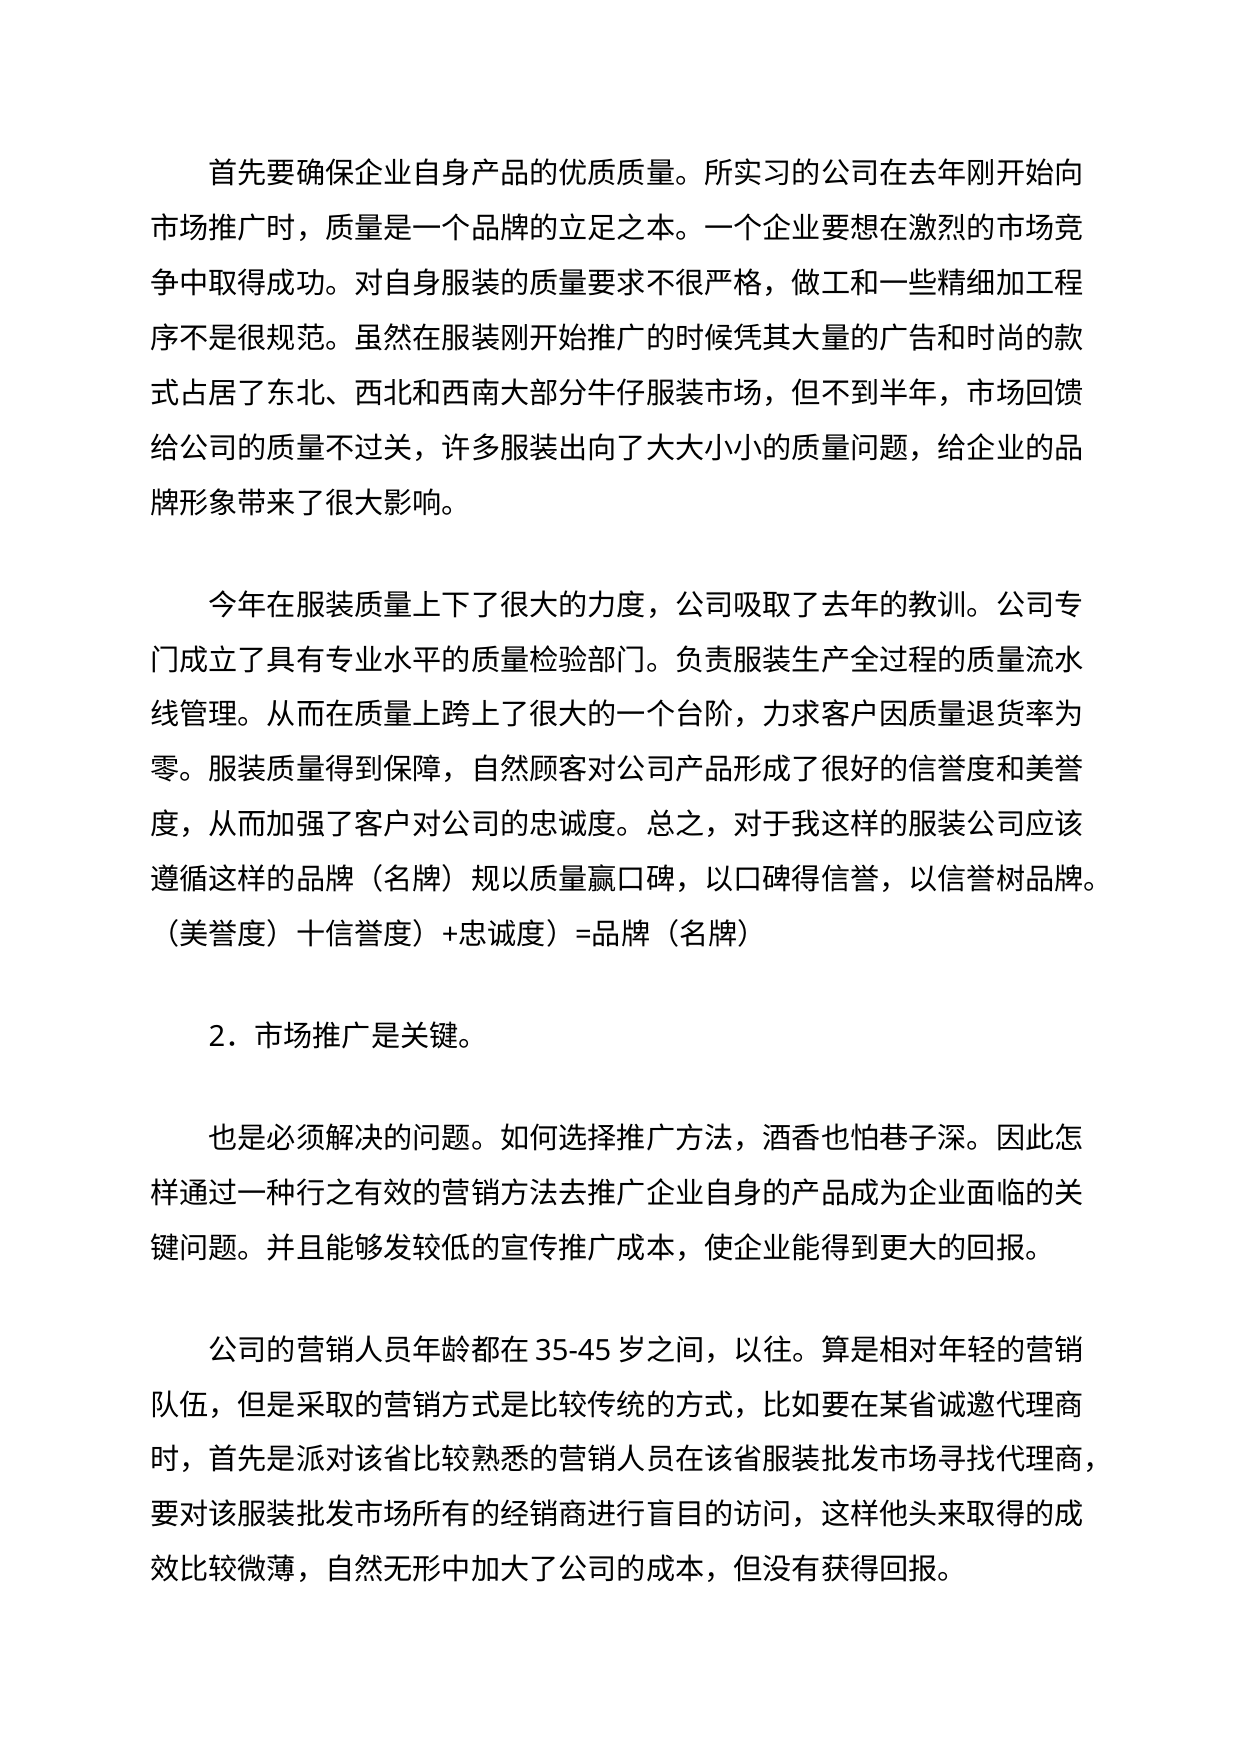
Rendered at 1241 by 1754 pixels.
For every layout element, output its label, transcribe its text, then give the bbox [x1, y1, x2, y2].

text 也是必须解决的问题。如何选择推广方法，酒香也怕巷子深。因此怎样通过一种行之有效的营销方法去推广企业自身的产品成为企业面临的关键问题。并且能够发较低的宣传推广成本，使企业能得到更大的回报。 [150, 1114, 1090, 1267]
text 公司的营销人员年龄都在35-45岁之间，以往。算是相对年轻的营销队伍，但是采取的营销方式是比较传统的方式，比如要在某省诚邀代理商时，首先是派对该省比较熟悉的营销人员在该省服装批发市场寻找代理商，要对该服装批发市场所有的经销商进行盲目的访问，这样他头来取得的成效比较微薄，自然无形中加大了公司的成本，但没有获得回报。 [150, 1326, 1090, 1588]
text 今年在服装质量上下了很大的力度，公司吸取了去年的教训。公司专门成立了具有专业水平的质量检验部门。负责服装生产全过程的质量流水线管理。从而在质量上跨上了很大的一个台阶，力求客户因质量退货率为零。服装质量得到保障，自然顾客对公司产品形成了很好的信誉度和美誉度，从而加强了客户对公司的忠诚度。总之，对于我这样的服装公司应该遵循这样的品牌（名牌）规以质量赢口碑，以口碑得信誉，以信誉树品牌。（美誉度）十信誉度）+忠诚度）=品牌（名牌） [150, 581, 1090, 953]
text 2．市场推广是关键。 [150, 1012, 1090, 1055]
text 首先要确保企业自身产品的优质质量。所实习的公司在去年刚开始向市场推广时，质量是一个品牌的立足之本。一个企业要想在激烈的市场竞争中取得成功。对自身服装的质量要求不很严格，做工和一些精细加工程序不是很规范。虽然在服装刚开始推广的时候凭其大量的广告和时尚的款式占居了东北、西北和西南大部分牛仔服装市场，但不到半年，市场回馈给公司的质量不过关，许多服装出向了大大小小的质量问题，给企业的品牌形象带来了很大影响。 [150, 150, 1090, 522]
